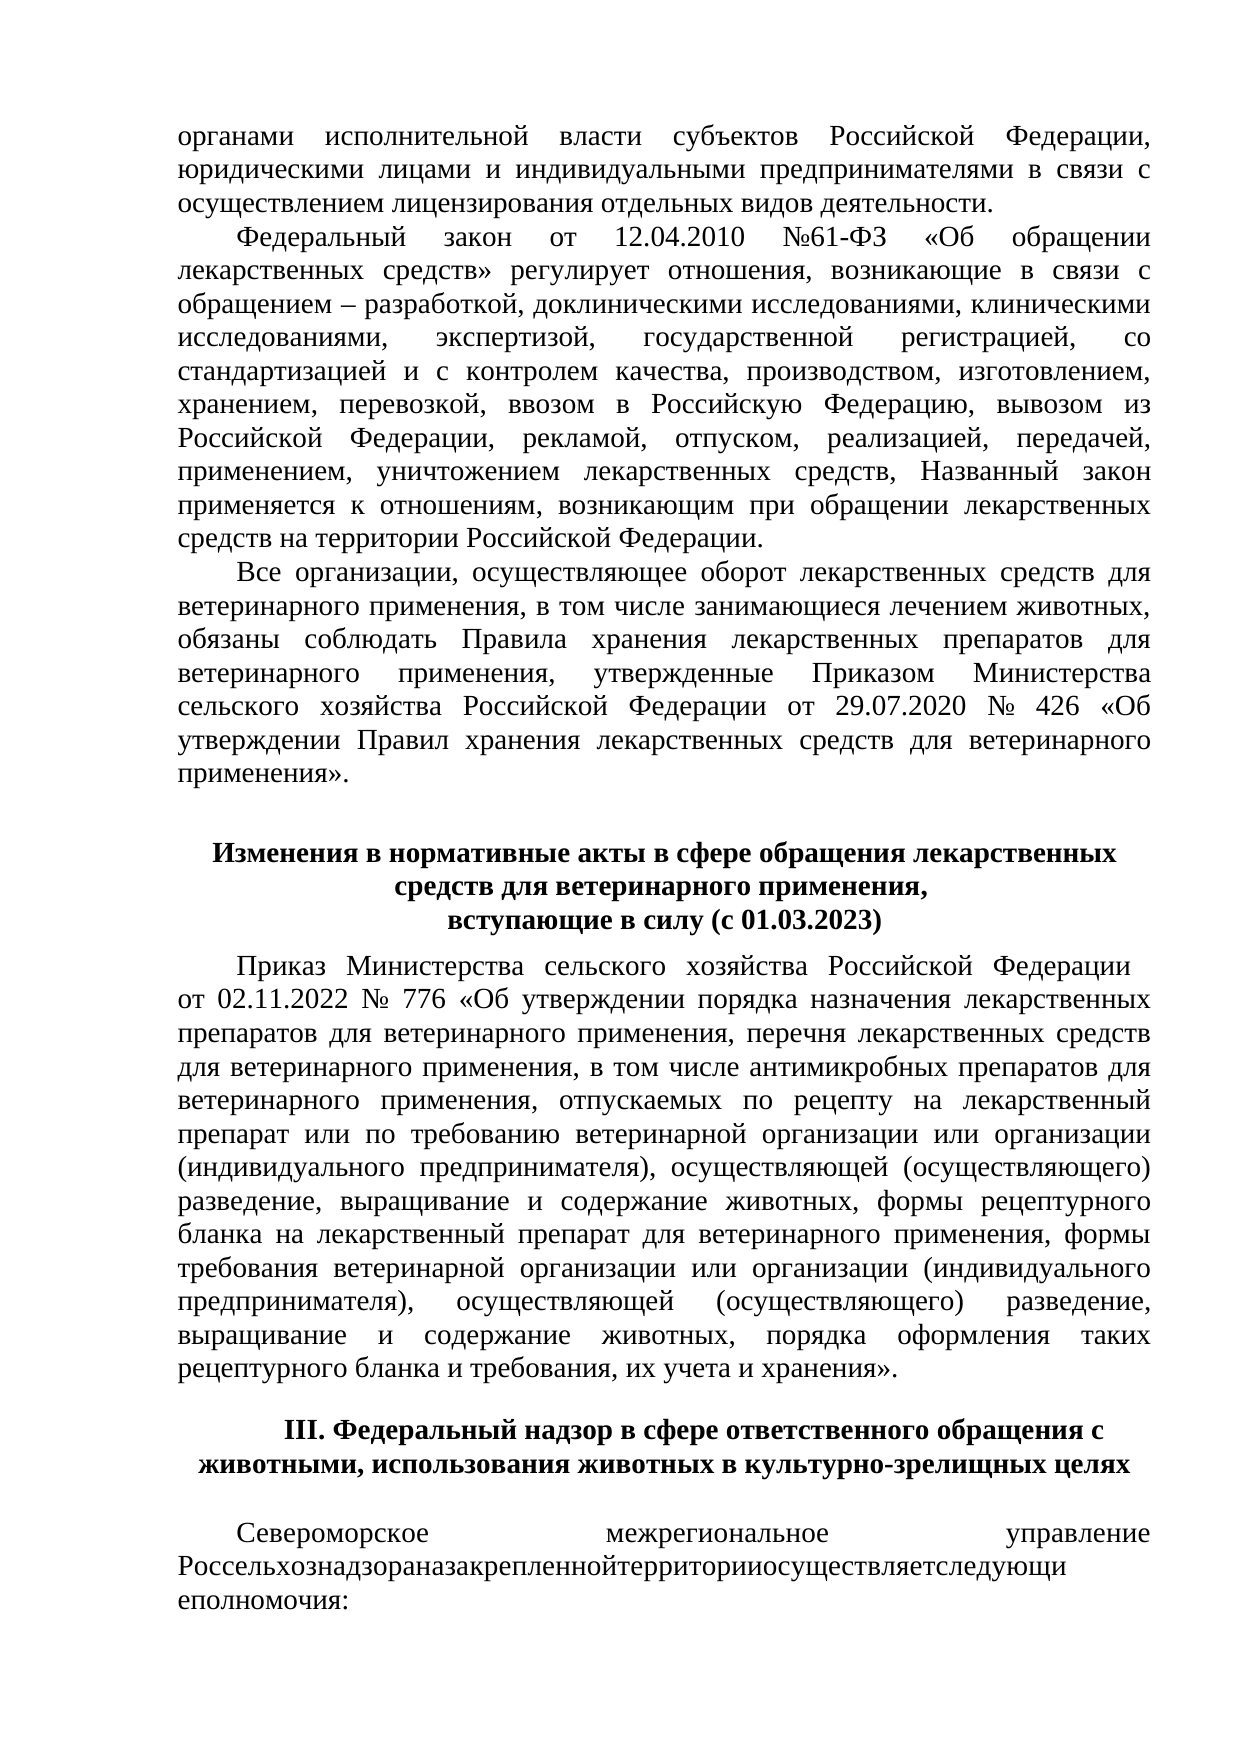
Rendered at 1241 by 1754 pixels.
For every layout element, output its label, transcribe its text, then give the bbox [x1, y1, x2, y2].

text III. Федеральный надзор в сфере ответственного обращения с животными, использования животных в культурно-зрелищных целях [177, 1412, 1152, 1479]
text Североморское межрегиональное управление Россельхознадзораназакрепленнойтерриторииосуществляетследующиеполномочия: [177, 1515, 1152, 1616]
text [177, 118, 1152, 219]
text Федеральный закон от 12.04.2010 №61-ФЗ «Об обращении лекарственных средств» регулирует отношения, возникающие в связи с обращением – разработкой, доклиническими исследованиями, клиническими исследованиями, экспертизой, государственной регистрацией, со стандартизацией и с контролем качества, производством, изготовлением, хранением, перевозкой, ввозом в Российскую Федерацию, вывозом из Российской Федерации, рекламой, отпуском, реализацией, передачей, применением, уничтожением лекарственных средств, Названный закон применяется к отношениям, возникающим при обращении лекарственных средств на территории Российской Федерации. [177, 219, 1152, 554]
text Изменения в нормативные акты в сфере обращения лекарственных средств для ветеринарного применения, вступающие в силу (с 01.03.2023) [177, 835, 1152, 936]
text Приказ Министерства сельского хозяйства Российской Федерации от 02.11.2022 № 776 «Об утверждении порядка назначения лекарственных препаратов для ветеринарного применения, перечня лекарственных средств для ветеринарного применения, в том числе антимикробных препаратов для ветеринарного применения, отпускаемых по рецепту на лекарственный препарат или по требованию ветеринарной организации или организации (индивидуального предпринимателя), осуществляющей (осуществляющего) разведение, выращивание и содержание животных, формы рецептурного бланка на лекарственный препарат для ветеринарного применения, формы требования ветеринарной организации или организации (индивидуального предпринимателя), осуществляющей (осуществляющего) разведение, выращивание и содержание животных, порядка оформления таких рецептурного бланка и требования, их учета и хранения». [177, 948, 1152, 1384]
text Все организации, осуществляющее оборот лекарственных средств для ветеринарного применения, в том числе занимающиеся лечением животных, обязаны соблюдать Правила хранения лекарственных препаратов для ветеринарного применения, утвержденные Приказом Министерства сельского хозяйства Российской Федерации от 29.07.2020 № 426 «Об утверждении Правил хранения лекарственных средств для ветеринарного применения». [177, 554, 1152, 789]
